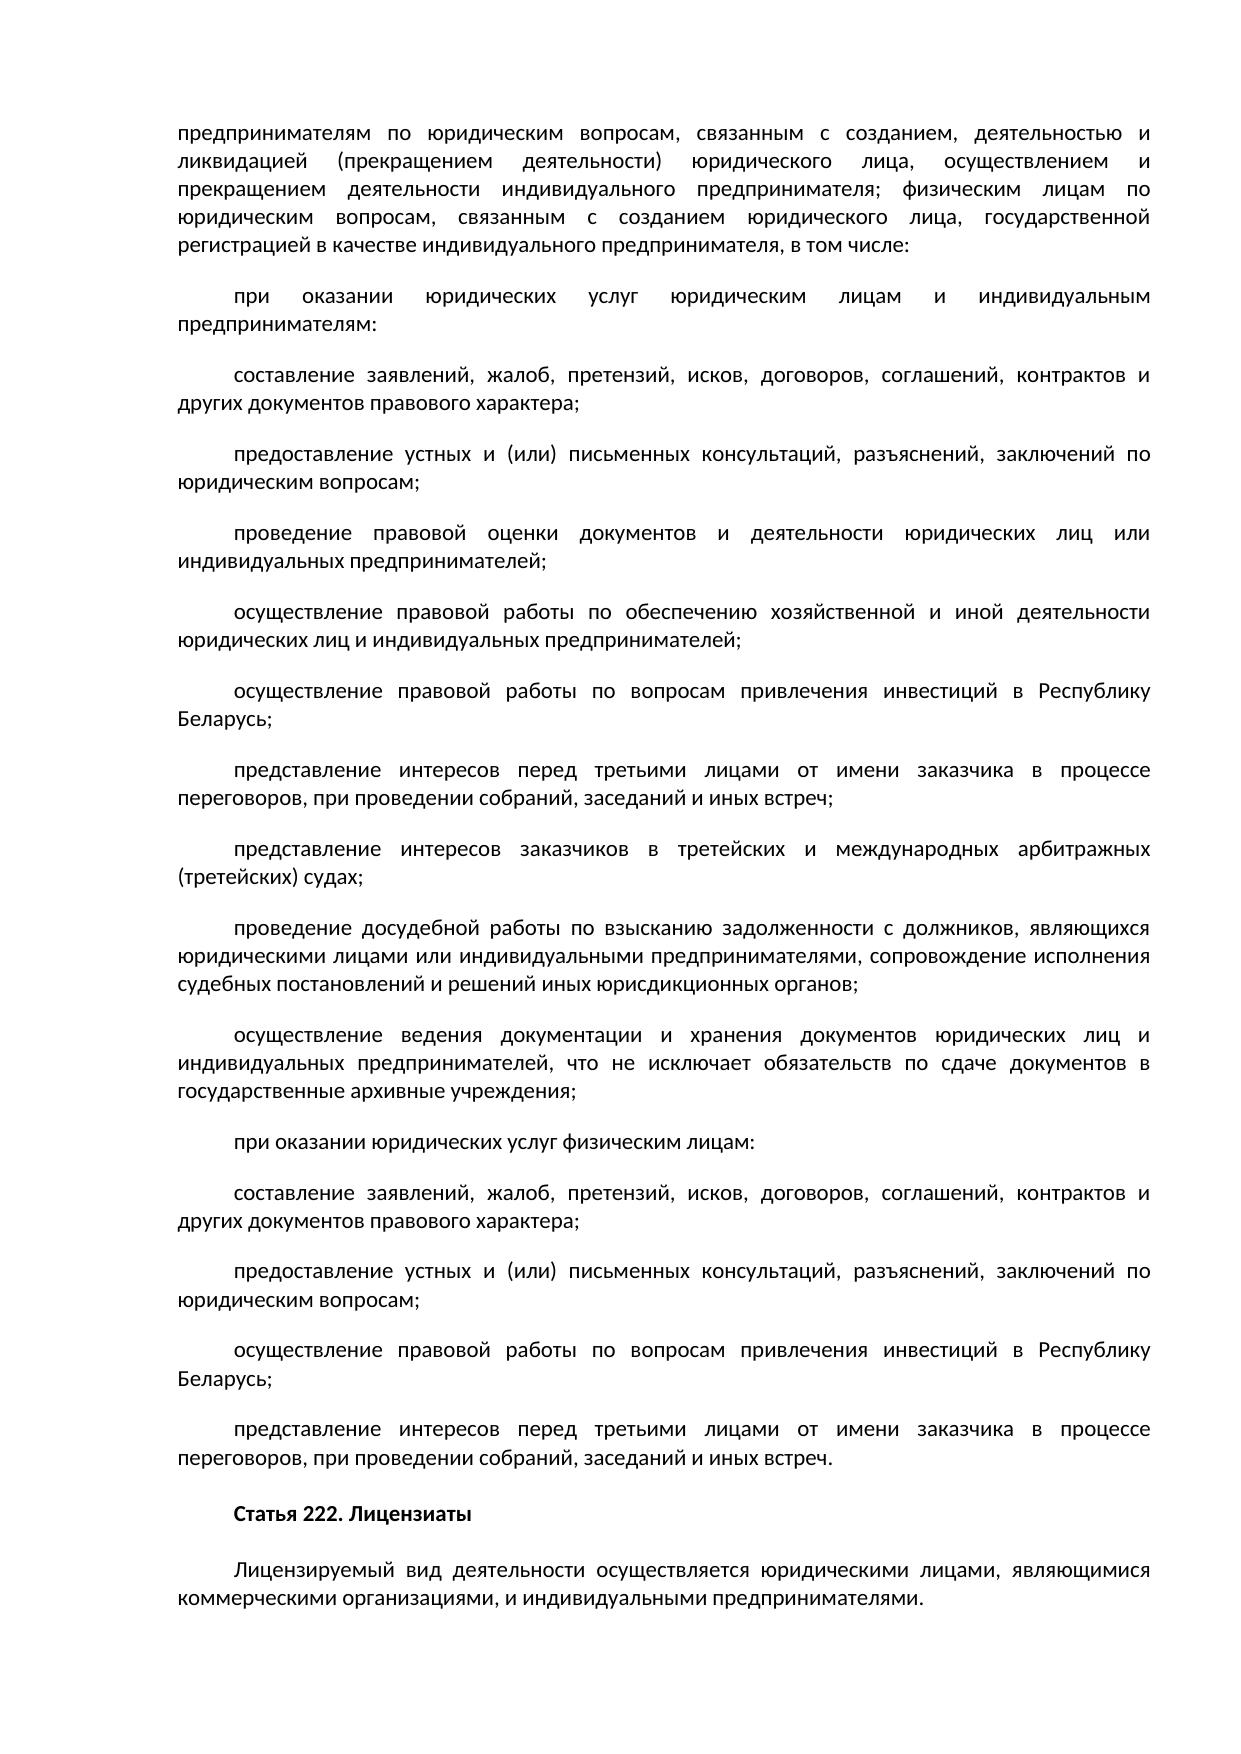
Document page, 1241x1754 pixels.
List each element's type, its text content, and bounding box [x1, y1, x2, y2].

text проведение досудебной работы по взысканию задолженности с должников, являющихся юридическими лицами или индивидуальными предпринимателями, сопровождение исполнения судебных постановлений и решений иных юрисдикционных органов; [177, 913, 1152, 997]
text Лицензируемый вид деятельности осуществляется юридическими лицами, являющимися коммерческими организациями, и индивидуальными предпринимателями. [177, 1555, 1152, 1611]
text при оказании юридических услуг физическим лицам: [177, 1127, 1152, 1155]
text представление интересов перед третьими лицами от имени заказчика в процессе переговоров, при проведении собраний, заседаний и иных встреч. [177, 1414, 1152, 1471]
text осуществление правовой работы по вопросам привлечения инвестиций в Республику Беларусь; [177, 1336, 1152, 1392]
text при оказании юридических услуг юридическим лицам и индивидуальным предпринимателям: [177, 281, 1152, 337]
text составление заявлений, жалоб, претензий, исков, договоров, соглашений, контрактов и других документов правового характера; [177, 1178, 1152, 1234]
text Статья 222. Лицензиаты [177, 1499, 1152, 1527]
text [177, 118, 1152, 258]
text предоставление устных и (или) письменных консультаций, разъяснений, заключений по юридическим вопросам; [177, 1257, 1152, 1313]
text проведение правовой оценки документов и деятельности юридических лиц или индивидуальных предпринимателей; [177, 518, 1152, 574]
text осуществление правовой работы по вопросам привлечения инвестиций в Республику Беларусь; [177, 676, 1152, 732]
text осуществление правовой работы по обеспечению хозяйственной и иной деятельности юридических лиц и индивидуальных предпринимателей; [177, 597, 1152, 653]
text представление интересов перед третьими лицами от имени заказчика в процессе переговоров, при проведении собраний, заседаний и иных встреч; [177, 755, 1152, 811]
text осуществление ведения документации и хранения документов юридических лиц и индивидуальных предпринимателей, что не исключает обязательств по сдаче документов в государственные архивные учреждения; [177, 1020, 1152, 1104]
text представление интересов заказчиков в третейских и международных арбитражных (третейских) судах; [177, 834, 1152, 890]
text предоставление устных и (или) письменных консультаций, разъяснений, заключений по юридическим вопросам; [177, 439, 1152, 495]
text составление заявлений, жалоб, претензий, исков, договоров, соглашений, контрактов и других документов правового характера; [177, 360, 1152, 416]
